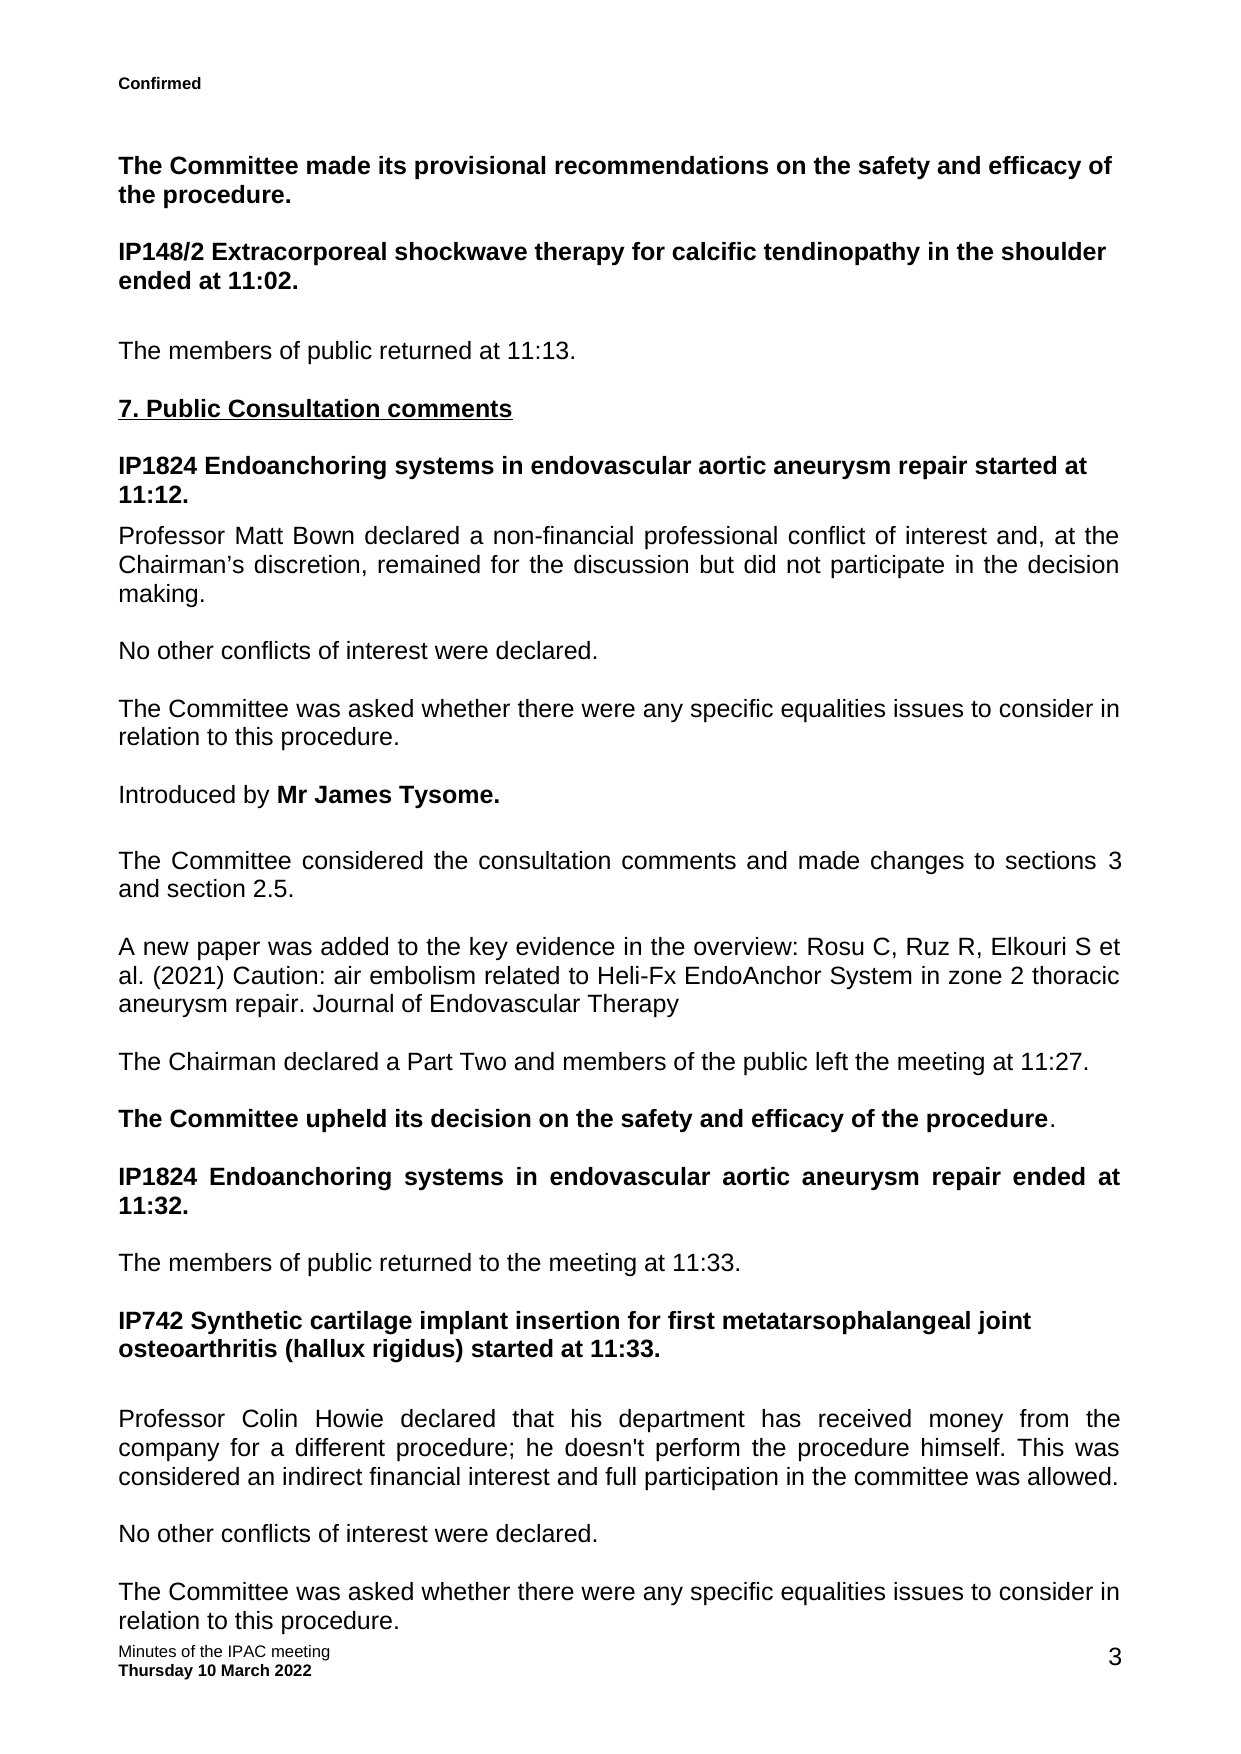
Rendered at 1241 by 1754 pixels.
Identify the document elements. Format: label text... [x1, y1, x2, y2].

text IP1824 Endoanchoring systems in endovascular aortic aneurysm repair started at 11:12. [118, 451, 1122, 508]
text The Committee was asked whether there were any specific equalities issues to consider in relation to this procedure. [118, 693, 1122, 751]
text The Committee upheld its decision on the safety and efficacy of the procedure. [118, 1104, 1122, 1133]
text IP1824 Endoanchoring systems in endovascular aortic aneurysm repair ended at 11:32. [118, 1162, 1122, 1219]
text 7. Public Consultation comments [118, 393, 1122, 422]
text IP148/2 Extracorporeal shockwave therapy for calcific tendinopathy in the shoulder ended at 11:02. [118, 237, 1122, 295]
text The Committee considered the consultation comments and made changes to sections [118, 846, 1122, 903]
text Professor Matt Bown declared a non-financial professional conflict of interest and, at the Chairman’s discretion, remained for the discussion but did not participate in the decision making. [118, 521, 1122, 607]
text A new paper was added to the key evidence in the overview: Rosu C, Ruz R, Elkouri S et al. (2021) Caution: air embolism related to Heli-Fx EndoAnchor System in zone 2 thoracic aneurysm repair. Journal of Endovascular Therapy [118, 932, 1122, 1018]
text No other conflicts of interest were declared. [118, 636, 1122, 665]
text The Committee was asked whether there were any specific equalities issues to consider in relation to this procedure. [118, 1577, 1122, 1634]
text Introduced by [118, 780, 1122, 808]
text Professor Colin Howie declared that his department has received money from the company for a different procedure; he doesn't perform the procedure himself. This was considered an indirect financial interest and full participation in the committee was allowed. [118, 1404, 1122, 1491]
text The Committee made its provisional recommendations on the safety and efficacy of the procedure. [118, 151, 1122, 208]
